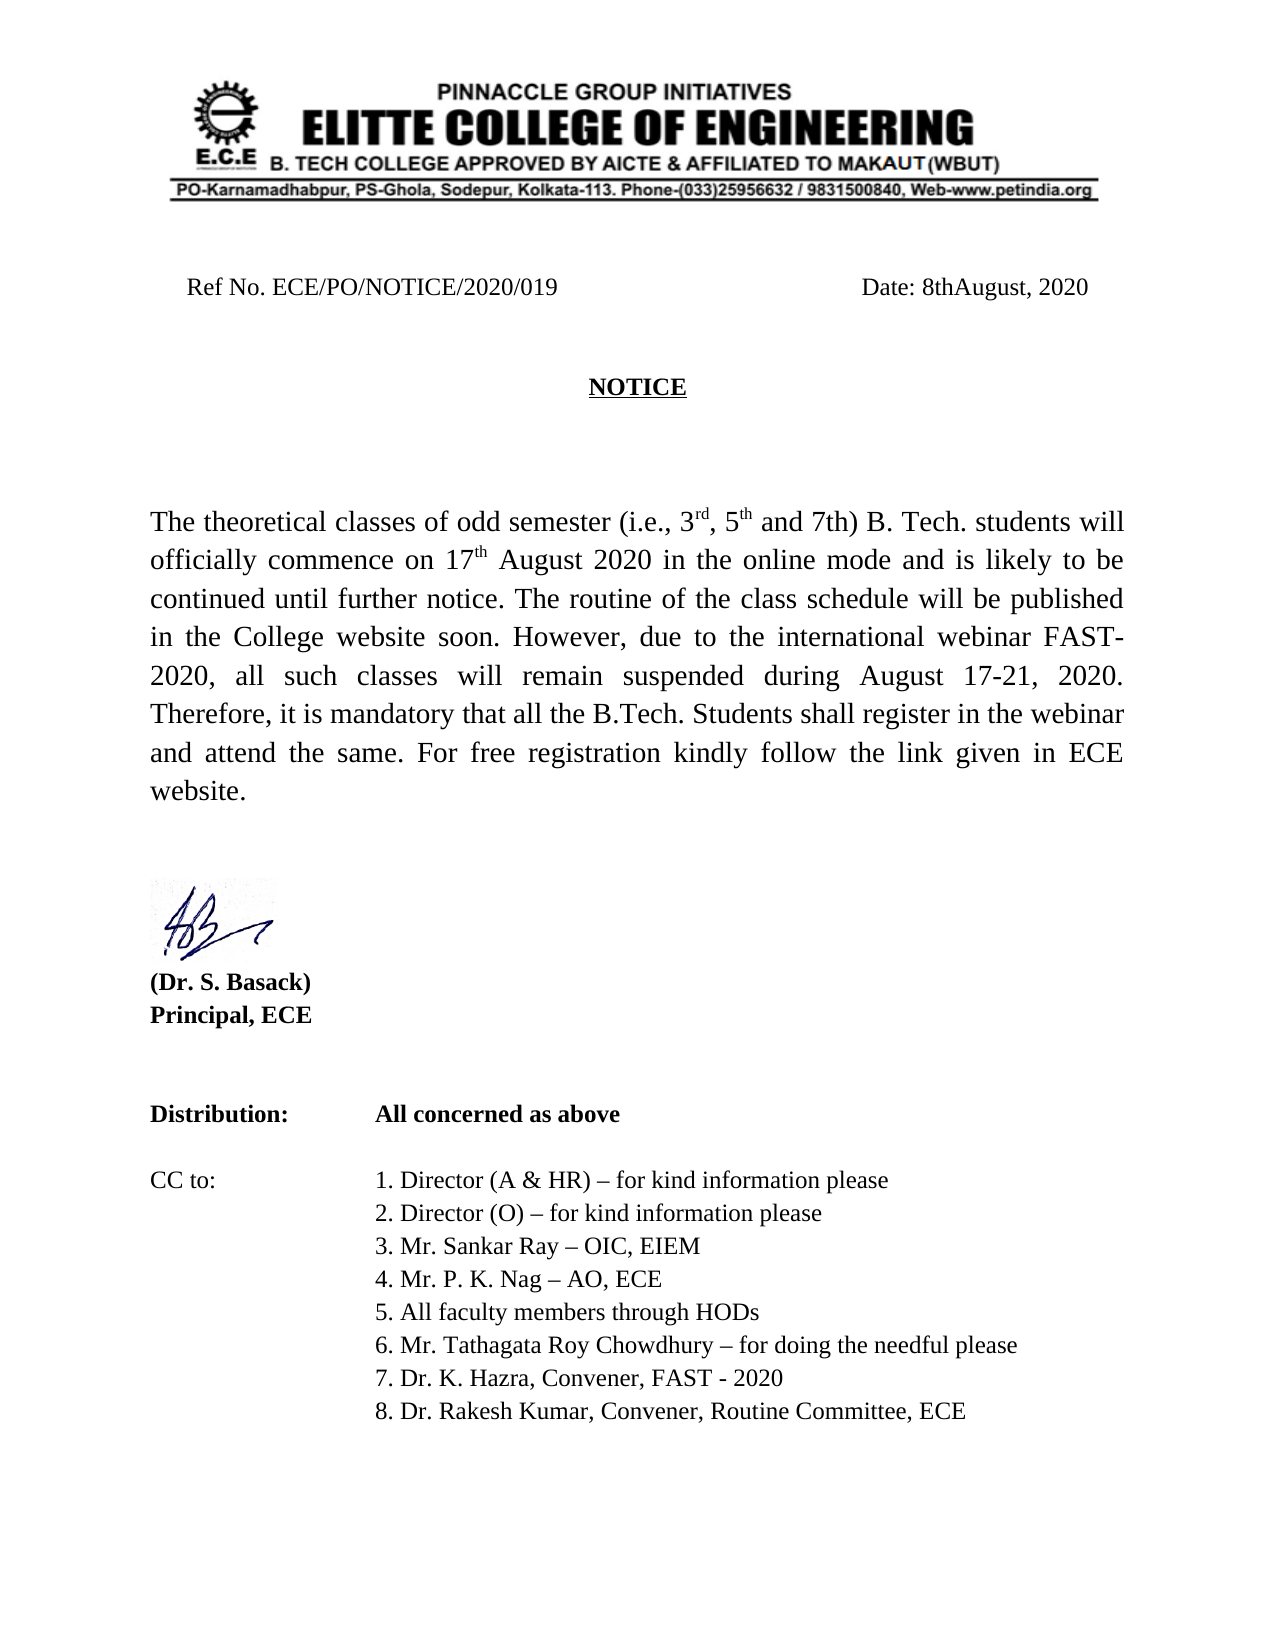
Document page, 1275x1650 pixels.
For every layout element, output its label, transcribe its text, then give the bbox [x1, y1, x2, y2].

text 5. All faculty members through HODs [150, 1297, 1125, 1326]
text 6. Mr. Tathagata Roy Chowdhury – for doing the needful please [150, 1330, 1125, 1359]
text 2. Director (O) – for kind information please [150, 1198, 1125, 1227]
text 4. Mr. P. K. Nag – AO, ECE [150, 1264, 1125, 1293]
text Principal, ECE [150, 1000, 1125, 1029]
text 3. Mr. Sankar Ray – OIC, EIEM [150, 1231, 1125, 1260]
text 7. Dr. K. Hazra, Convener, FAST - 2020 [150, 1363, 1125, 1392]
text 8. Dr. Rakesh Kumar, Convener, Routine Committee, ECE [150, 1396, 1125, 1425]
picture [167, 75, 1108, 207]
text Distribution: All concerned as above [150, 1099, 1125, 1128]
text (Dr. S. Basack) [150, 967, 1125, 996]
text CC to: 1. Director (A & HR) – for kind information please [150, 1165, 1125, 1194]
text The theoretical classes of odd semester (i.e., 3rd, 5th and 7th) B. Tech. students will officially commence on 17th August 2020 in the online mode and is likely to be continued until further notice. The routine of the class schedule will be published in the College website soon. However, due to the international webinar FAST-2020, all such classes will remain suspended during August 17-21, 2020. Therefore, it is mandatory that all the B.Tech. Students shall register in the webinar and attend the same. For free registration kindly follow the link given in ECE website. [150, 504, 1125, 807]
text NOTICE [150, 372, 1125, 400]
text Ref No. ECE/PO/NOTICE/2020/019 Date: 8thAugust, 2020 [150, 272, 1125, 301]
